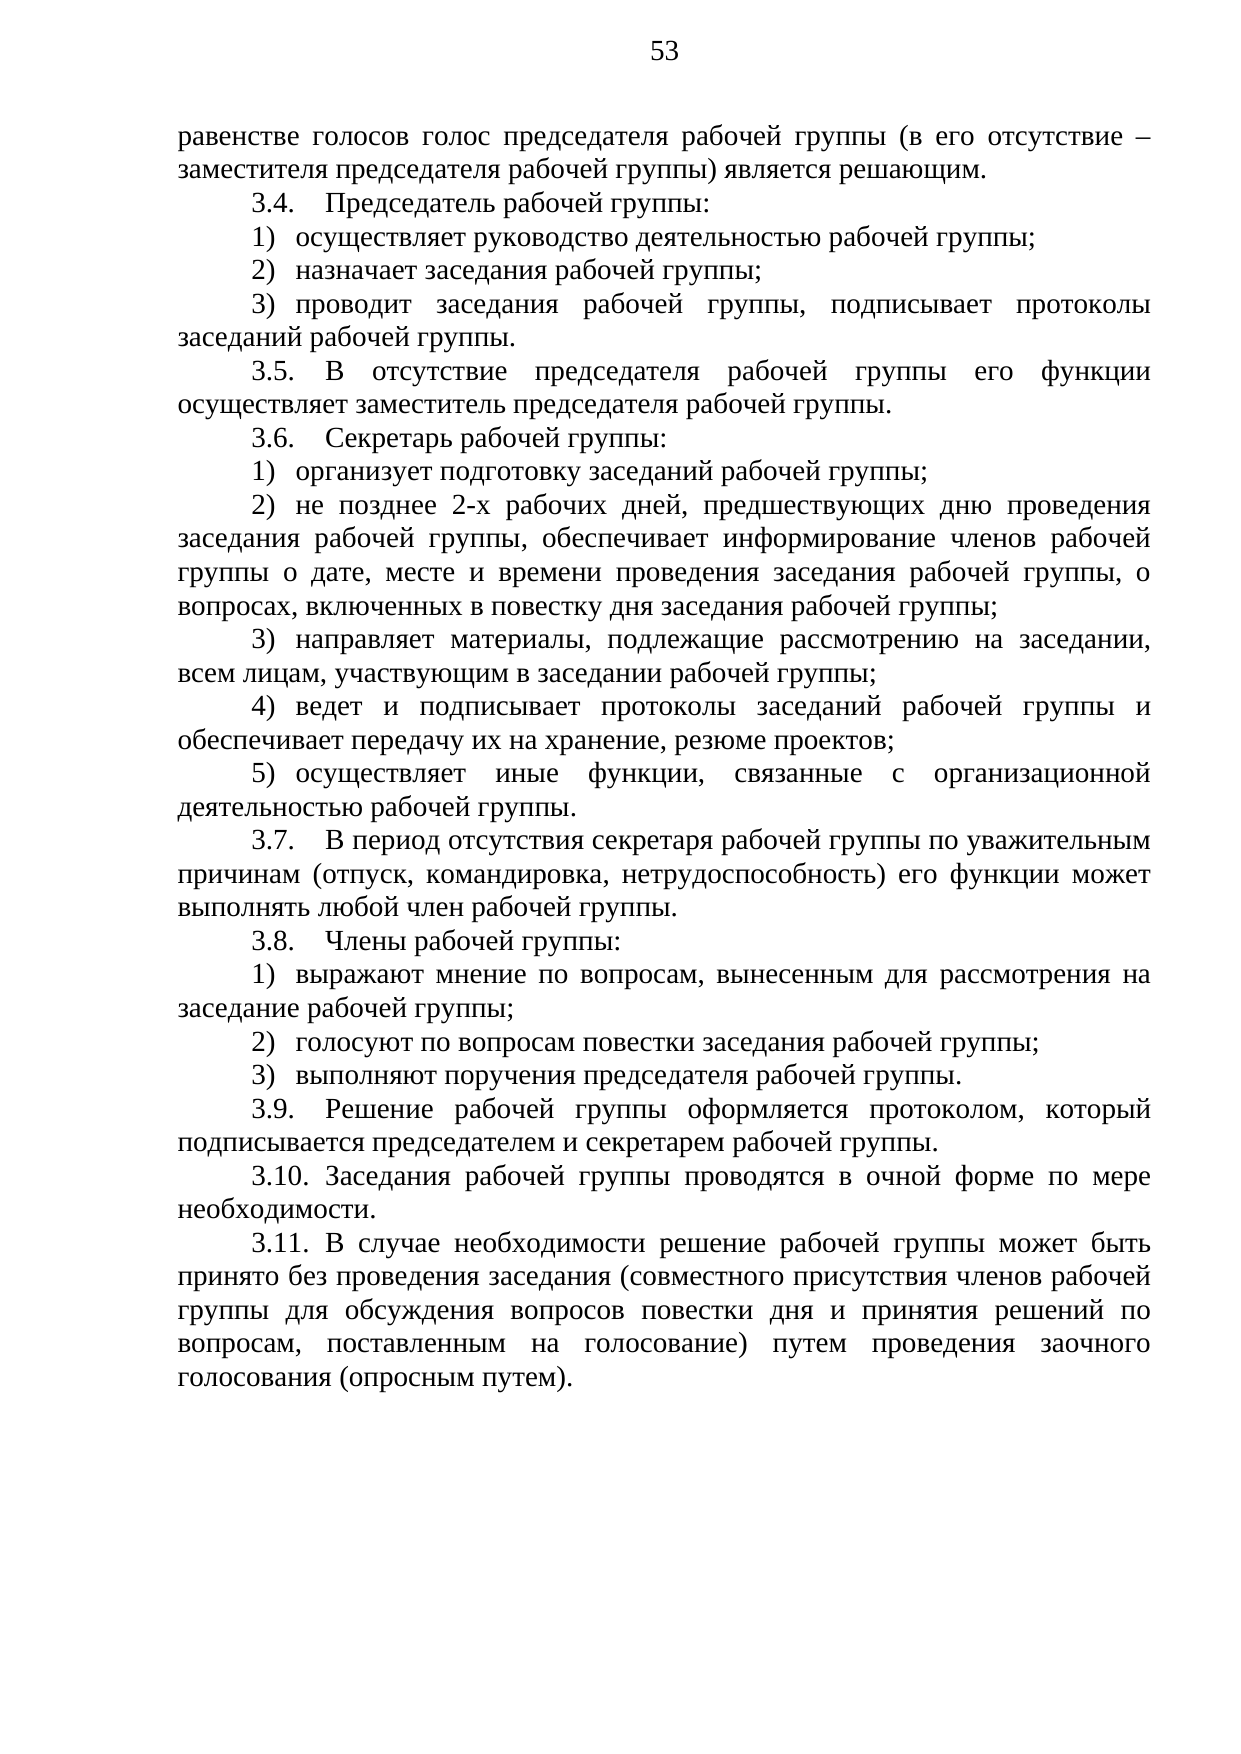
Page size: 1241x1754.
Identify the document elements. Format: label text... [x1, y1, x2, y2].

list Члены рабочей группы: [177, 923, 1152, 957]
list Заседания рабочей группы проводятся в очной форме по мере необходимости. [177, 1158, 1152, 1225]
list В период отсутствия секретаря рабочей группы по уважительным причинам (отпуск, командировка, нетрудоспособность) его функции может выполнять любой член рабочей группы. [177, 822, 1152, 923]
list осуществляет иные функции, связанные с организационной деятельностью рабочей группы. [177, 755, 1152, 822]
list Решение рабочей группы оформляется протоколом, который подписывается председателем и секретарем рабочей группы. [177, 1091, 1152, 1158]
list В отсутствие председателя рабочей группы его функции осуществляет заместитель председателя рабочей группы. [177, 353, 1152, 420]
list выражают мнение по вопросам, вынесенным для рассмотрения на заседание рабочей группы; [177, 957, 1152, 1024]
list ведет и подписывает протоколы заседаний рабочей группы и обеспечивает передачу их на хранение, резюме проектов; [177, 688, 1152, 755]
list направляет материалы, подлежащие рассмотрению на заседании, всем лицам, участвующим в заседании рабочей группы; [177, 621, 1152, 688]
list В случае необходимости решение рабочей группы может быть принято без проведения заседания (совместного присутствия членов рабочей группы для обсуждения вопросов повестки дня и принятия решений по вопросам, поставленным на голосование) путем проведения заочного голосования (опросным путем). [177, 1225, 1152, 1393]
list Секретарь рабочей группы: [177, 420, 1152, 453]
list Председатель рабочей группы: [177, 185, 1152, 219]
list голосуют по вопросам повестки заседания рабочей группы; [177, 1024, 1152, 1057]
list осуществляет руководство деятельностью рабочей группы; [177, 219, 1152, 252]
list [177, 118, 1152, 185]
list выполняют поручения председателя рабочей группы. [177, 1057, 1152, 1091]
list организует подготовку заседаний рабочей группы; [177, 453, 1152, 487]
list назначает заседания рабочей группы; [177, 252, 1152, 286]
list проводит заседания рабочей группы, подписывает протоколы заседаний рабочей группы. [177, 286, 1152, 353]
list не позднее 2-х рабочих дней, предшествующих дню проведения заседания рабочей группы, обеспечивает информирование членов рабочей группы о дате, месте и времени проведения заседания рабочей группы, о вопросах, включенных в повестку дня заседания рабочей группы; [177, 487, 1152, 621]
